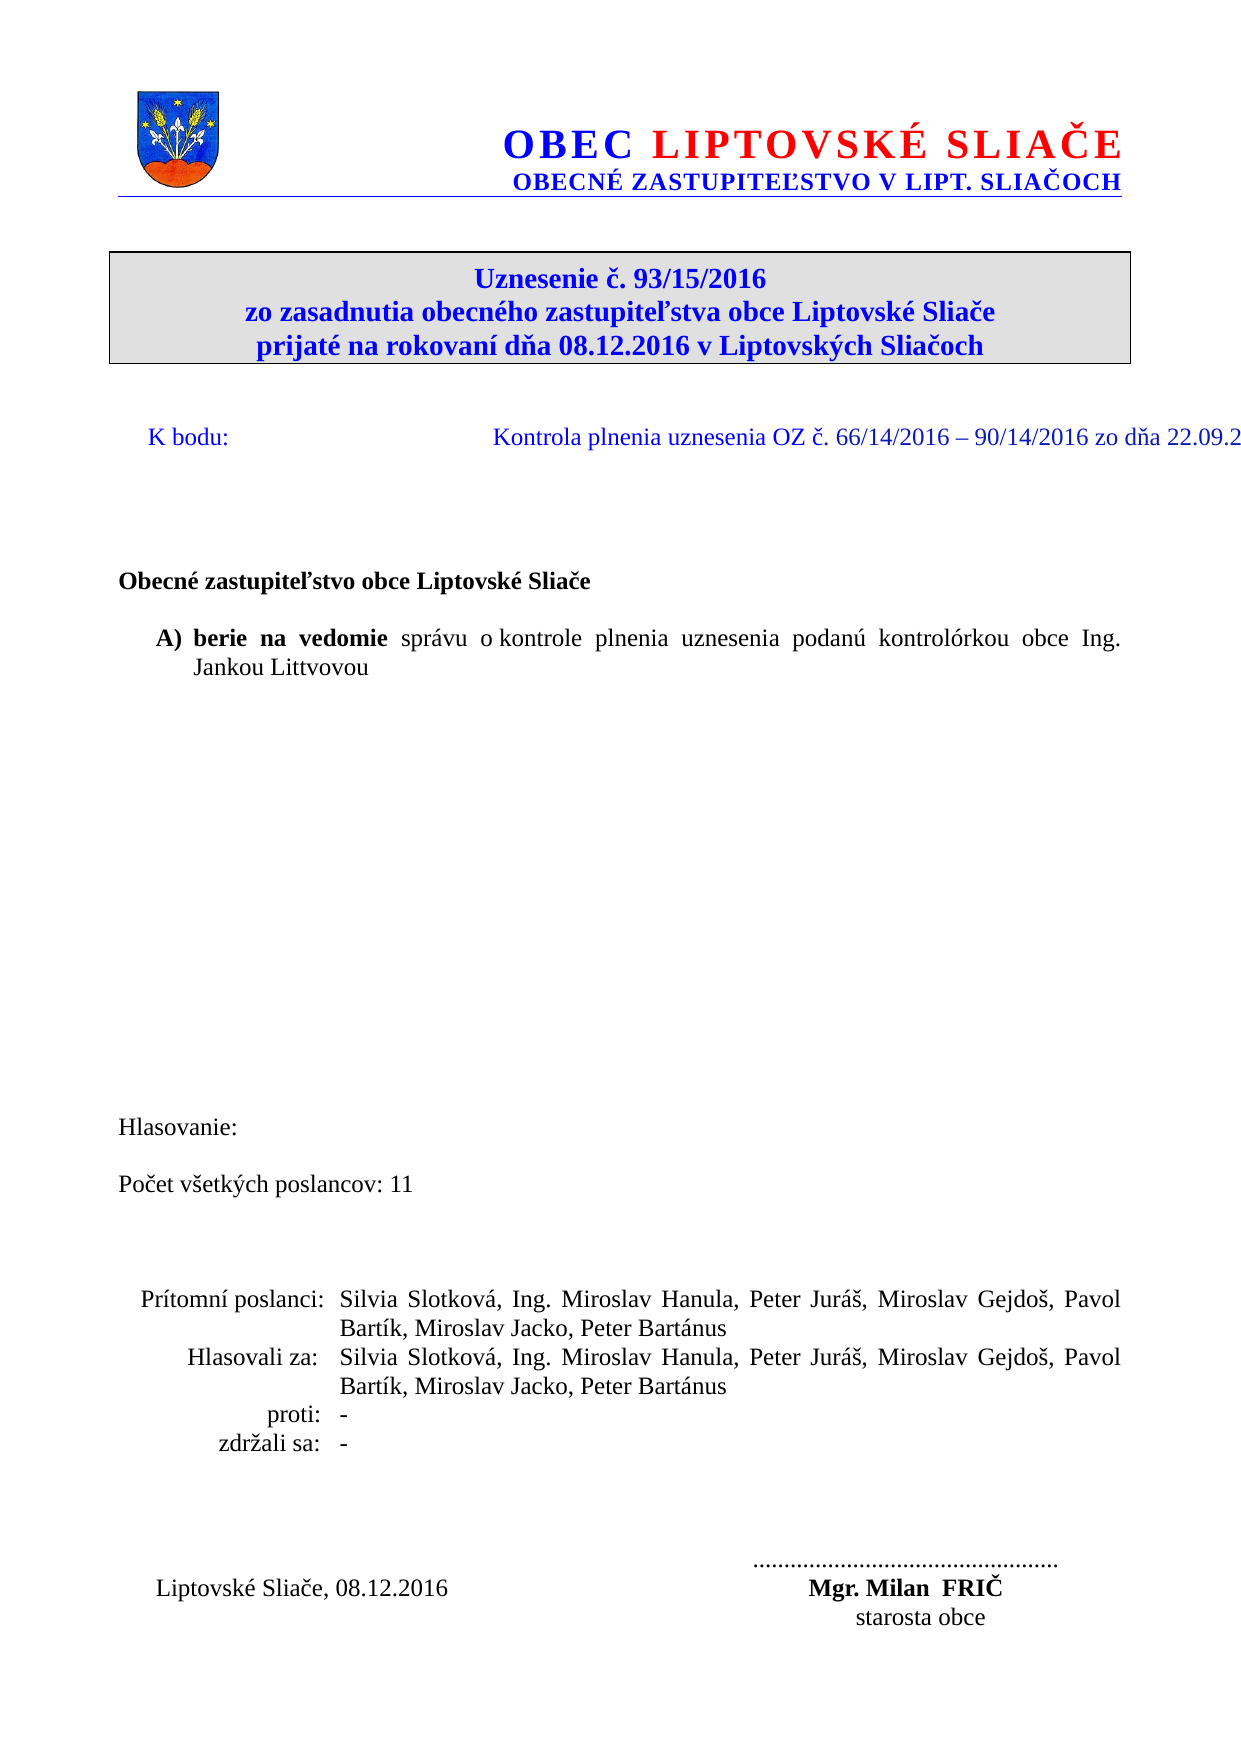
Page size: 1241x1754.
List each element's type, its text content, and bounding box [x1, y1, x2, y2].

text Uznesenie č. 93/15/2016 zo zasadnutia obecného zastupiteľstva obce Liptovské Sliače prijaté na rokovaní dňa 08.12.2016 v Liptovských Sliačoch [110, 253, 1130, 363]
text Prítomní poslanci: Silvia Slotková, Ing. Miroslav Hanula, Peter Juráš, Miroslav Gejdoš, Pavol Bartík, Miroslav Jacko, Peter Bartánus [118, 1284, 1122, 1342]
list berie na vedomie správu o kontrole plnenia uznesenia podanú kontrolórkou obce Ing. Jankou Littvovou [156, 623, 1122, 681]
text Hlasovanie: [118, 1112, 1122, 1141]
text ................................................. [118, 1544, 1122, 1573]
text K bodu: Kontrola plnenia uznesenia OZ č. 66/14/2016 – 90/14/2016 zo dňa 22.09.2016 [148, 422, 1122, 451]
text Obecné zastupiteľstvo obce Liptovské Sliače [118, 566, 1122, 594]
text OBEC LIPTOVSKÉ SLIAČE [118, 119, 1122, 167]
text zdržali sa: - [118, 1428, 1122, 1457]
text Hlasovali za: Silvia Slotková, Ing. Miroslav Hanula, Peter Juráš, Miroslav Gejdoš, Pavol Bartík, Miroslav Jacko, Peter Bartánus [118, 1342, 1122, 1399]
text starosta obce [143, 1602, 1122, 1631]
text proti: - [118, 1399, 1122, 1428]
text OBECNÉ ZASTUPITEĽSTVO V LIPT. SLIAČOCH [118, 167, 1122, 196]
text Počet všetkých poslancov: 11 [118, 1169, 1122, 1198]
text Liptovské Sliače, 08.12.2016 Mgr. Milan FRIČ [118, 1573, 1122, 1602]
